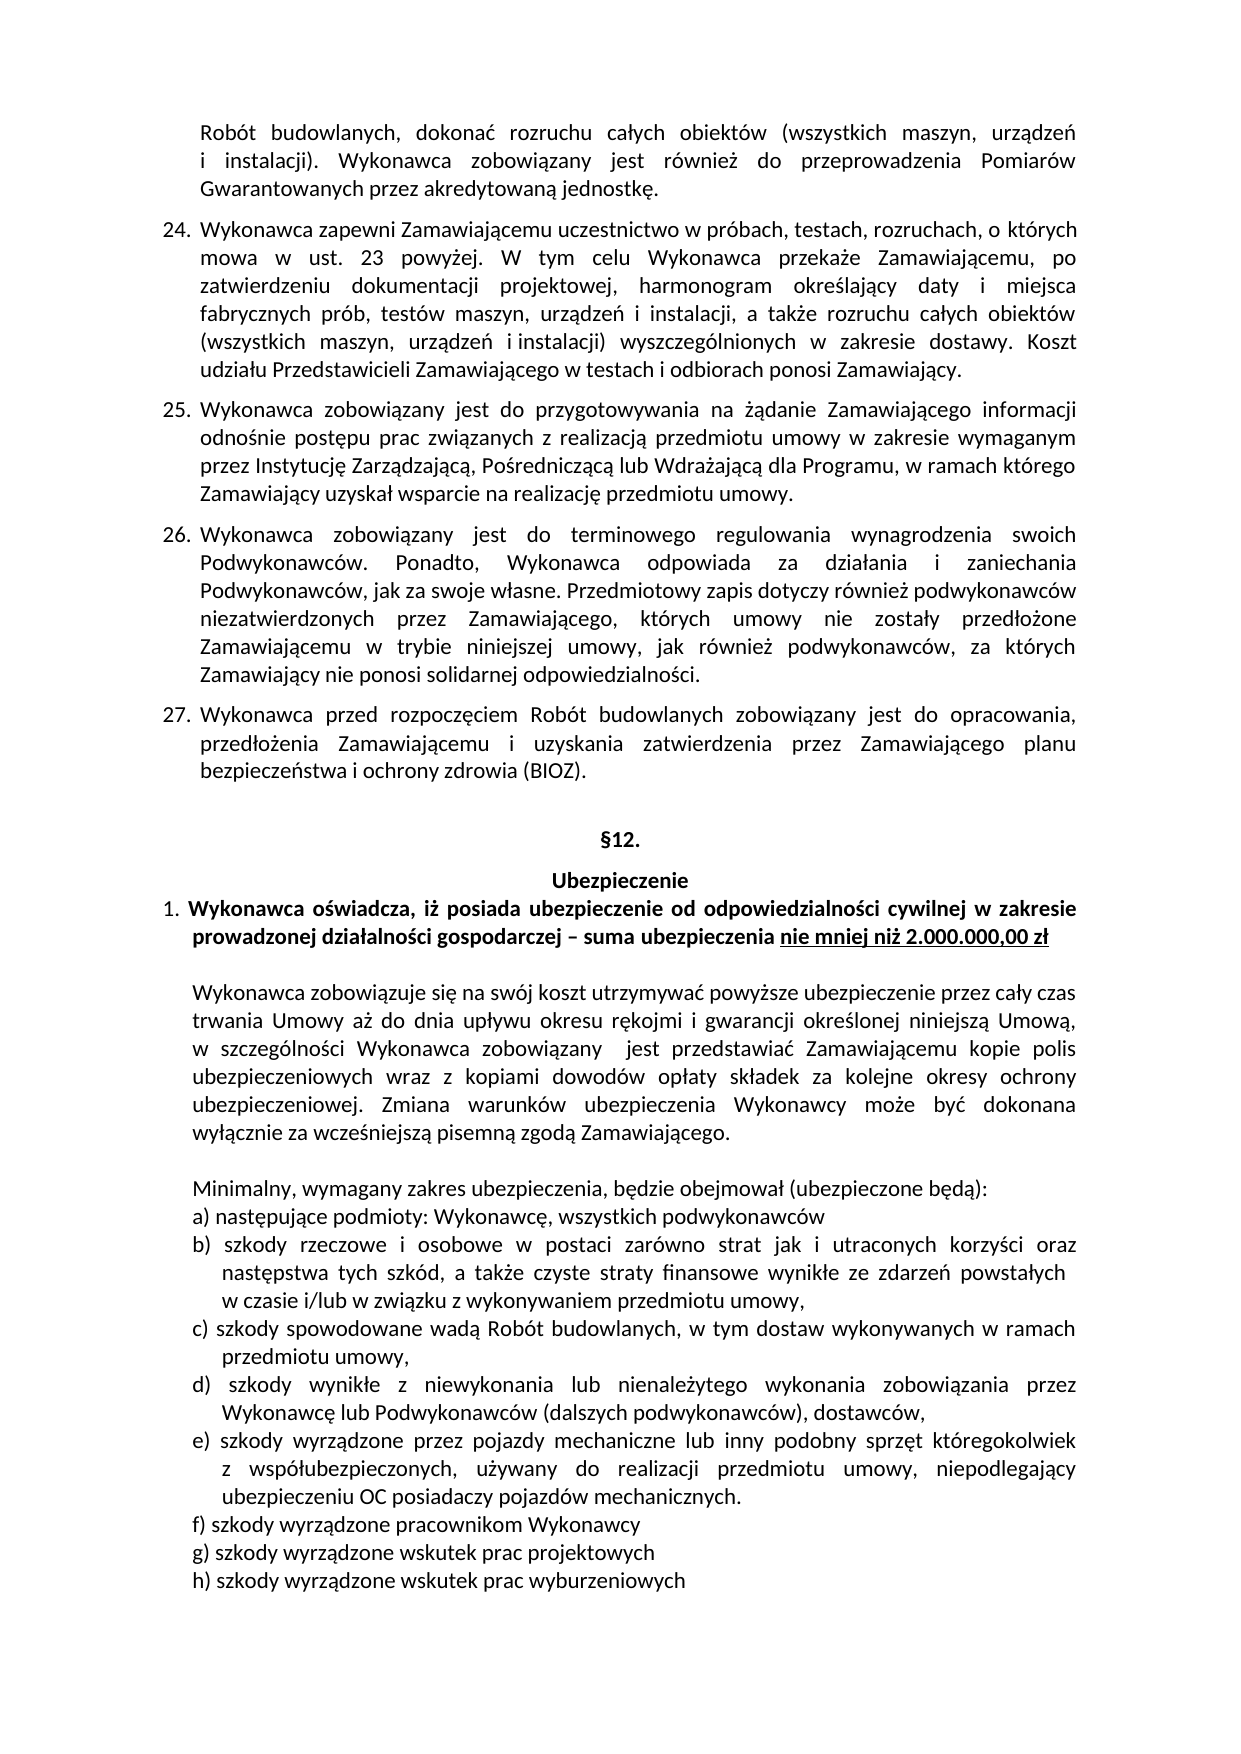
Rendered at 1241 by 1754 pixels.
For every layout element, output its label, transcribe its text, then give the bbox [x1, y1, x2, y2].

text §12. [162, 825, 1078, 853]
text c) szkody spowodowane wadą Robót budowlanych, w tym dostaw wykonywanych w ramach przedmiotu umowy, [192, 1314, 1078, 1370]
text Wykonawca zobowiązuje się na swój koszt utrzymywać powyższe ubezpieczenie przez cały czas trwania Umowy aż do dnia upływu okresu rękojmi i gwarancji określonej niniejszą Umową, w szczególności Wykonawca zobowiązany jest przedstawiać Zamawiającemu kopie polis ubezpieczeniowych wraz z kopiami dowodów opłaty składek za kolejne okresy ochrony ubezpieczeniowej. Zmiana warunków ubezpieczenia Wykonawcy może być dokonana wyłącznie za wcześniejszą pisemną zgodą Zamawiającego. [192, 978, 1078, 1146]
text Ubezpieczenie [162, 866, 1078, 894]
text g) szkody wyrządzone wskutek prac projektowych [192, 1538, 1078, 1566]
text b) szkody rzeczowe i osobowe w postaci zarówno strat jak i utraconych korzyści oraz następstwa tych szkód, a także czyste straty finansowe wynikłe ze zdarzeń powstałych w czasie i/lub w związku z wykonywaniem przedmiotu umowy, [192, 1230, 1078, 1314]
text e) szkody wyrządzone przez pojazdy mechaniczne lub inny podobny sprzęt któregokolwiek z współubezpieczonych, używany do realizacji przedmiotu umowy, niepodlegający ubezpieczeniu OC posiadaczy pojazdów mechanicznych. [192, 1426, 1078, 1510]
text Minimalny, wymagany zakres ubezpieczenia, będzie obejmował (ubezpieczone będą): [192, 1174, 1078, 1202]
text a) następujące podmioty: Wykonawcę, wszystkich podwykonawców [192, 1202, 1078, 1230]
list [162, 118, 1078, 202]
text h) szkody wyrządzone wskutek prac wyburzeniowych [192, 1566, 1078, 1594]
text 1. Wykonawca oświadcza, iż posiada ubezpieczenie od odpowiedzialności cywilnej w zakresie prowadzonej działalności gospodarczej – suma ubezpieczenia nie mniej niż 2.000.000,00 zł [162, 894, 1078, 950]
list Wykonawca zobowiązany jest do przygotowywania na żądanie Zamawiającego informacji odnośnie postępu prac związanych z realizacją przedmiotu umowy w zakresie wymaganym przez Instytucję Zarządzającą, Pośredniczącą lub Wdrażającą dla Programu, w ramach którego Zamawiający uzyskał wsparcie na realizację przedmiotu umowy. [162, 395, 1078, 507]
list Wykonawca przed rozpoczęciem Robót budowlanych zobowiązany jest do opracowania, przedłożenia Zamawiającemu i uzyskania zatwierdzenia przez Zamawiającego planu bezpieczeństwa i ochrony zdrowia (BIOZ). [162, 701, 1078, 785]
list Wykonawca zobowiązany jest do terminowego regulowania wynagrodzenia swoich Podwykonawców. Ponadto, Wykonawca odpowiada za działania i zaniechania Podwykonawców, jak za swoje własne. Przedmiotowy zapis dotyczy również podwykonawców niezatwierdzonych przez Zamawiającego, których umowy nie zostały przedłożone Zamawiającemu w trybie niniejszej umowy, jak również podwykonawców, za których Zamawiający nie ponosi solidarnej odpowiedzialności. [162, 520, 1078, 688]
list Wykonawca zapewni Zamawiającemu uczestnictwo w próbach, testach, rozruchach, o których mowa w ust. 23 powyżej. W tym celu Wykonawca przekaże Zamawiającemu, po zatwierdzeniu dokumentacji projektowej, harmonogram określający daty i miejsca fabrycznych prób, testów maszyn, urządzeń i instalacji, a także rozruchu całych obiektów (wszystkich maszyn, urządzeń i instalacji) wyszczególnionych w zakresie dostawy. Koszt udziału Przedstawicieli Zamawiającego w testach i odbiorach ponosi Zamawiający. [162, 215, 1078, 383]
text f) szkody wyrządzone pracownikom Wykonawcy [192, 1510, 1078, 1538]
text d) szkody wynikłe z niewykonania lub nienależytego wykonania zobowiązania przez Wykonawcę lub Podwykonawców (dalszych podwykonawców), dostawców, [192, 1370, 1078, 1426]
